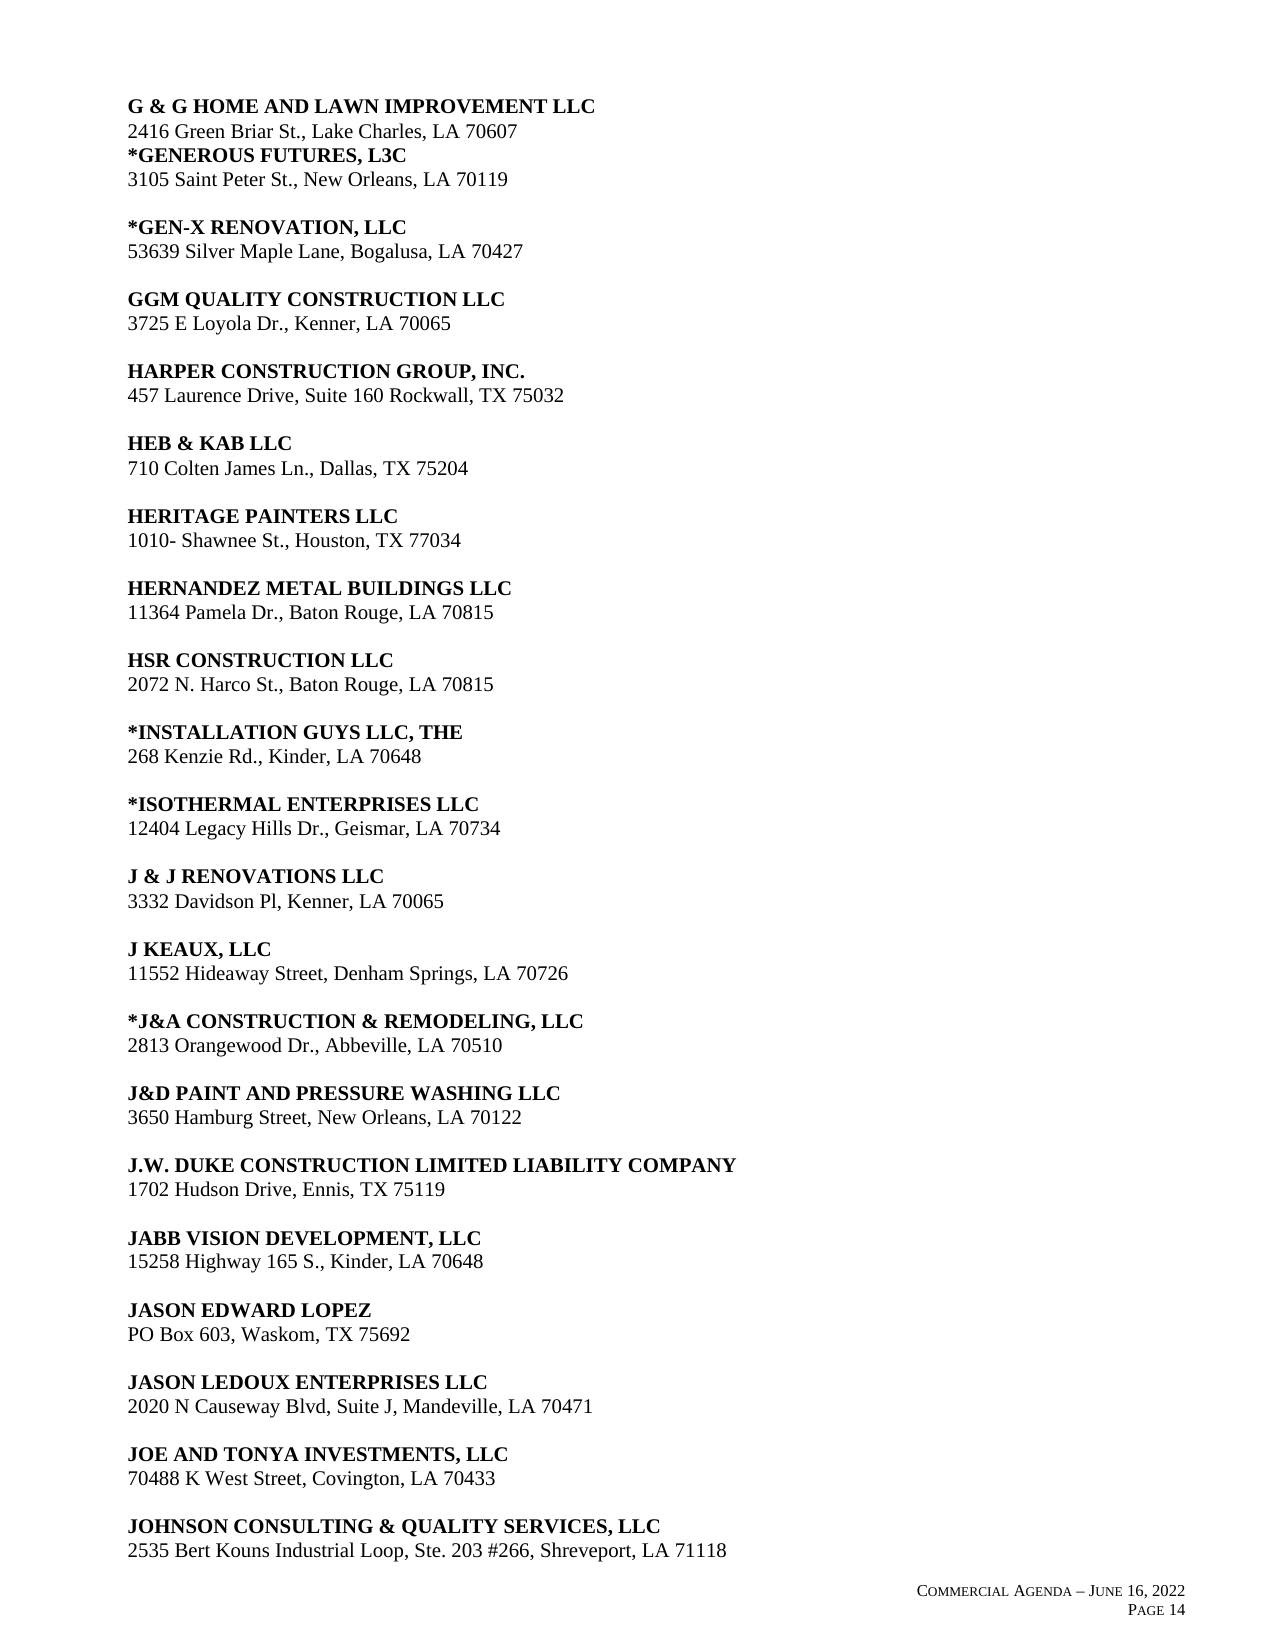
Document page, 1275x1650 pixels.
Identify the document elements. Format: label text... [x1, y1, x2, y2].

text 457 Laurence Drive, Suite 160 Rockwall, TX 75032 [90, 383, 1185, 407]
text 2416 Green Briar St., Lake Charles, LA 70607 [90, 118, 1185, 143]
text HARPER CONSTRUCTION GROUP, INC. [90, 359, 1185, 383]
text JASON LEDOUX ENTERPRISES LLC [90, 1370, 1185, 1394]
text 2813 Orangewood Dr., Abbeville, LA 70510 [90, 1033, 1185, 1057]
text JOE AND TONYA INVESTMENTS, LLC [90, 1442, 1185, 1466]
text *ISOTHERMAL ENTERPRISES LLC [90, 792, 1185, 816]
text 1702 Hudson Drive, Ennis, TX 75119 [90, 1177, 1185, 1201]
text 53639 Silver Maple Lane, Bogalusa, LA 70427 [90, 239, 1185, 263]
text 2020 N Causeway Blvd, Suite J, Mandeville, LA 70471 [90, 1394, 1185, 1418]
text *J&A CONSTRUCTION & REMODELING, LLC [90, 1009, 1185, 1033]
text 70488 K West Street, Covington, LA 70433 [90, 1466, 1185, 1490]
text J KEAUX, LLC [90, 937, 1185, 961]
text 3725 E Loyola Dr., Kenner, LA 70065 [90, 311, 1185, 335]
text HEB & KAB LLC [90, 431, 1185, 455]
text *GENEROUS FUTURES, L3C [90, 143, 1185, 167]
text 3332 Davidson Pl, Kenner, LA 70065 [90, 888, 1185, 913]
text JABB VISION DEVELOPMENT, LLC [90, 1225, 1185, 1249]
text 11364 Pamela Dr., Baton Rouge, LA 70815 [90, 600, 1185, 624]
text 710 Colten James Ln., Dallas, TX 75204 [90, 455, 1185, 479]
text 12404 Legacy Hills Dr., Geismar, LA 70734 [90, 816, 1185, 840]
text JASON EDWARD LOPEZ [90, 1298, 1185, 1322]
text JOHNSON CONSULTING & QUALITY SERVICES, LLC [90, 1514, 1185, 1538]
text 15258 Highway 165 S., Kinder, LA 70648 [90, 1249, 1185, 1273]
text 11552 Hideaway Street, Denham Springs, LA 70726 [90, 961, 1185, 985]
text 268 Kenzie Rd., Kinder, LA 70648 [90, 744, 1185, 768]
text HERNANDEZ METAL BUILDINGS LLC [90, 576, 1185, 600]
text HSR CONSTRUCTION LLC [90, 648, 1185, 672]
text 3650 Hamburg Street, New Orleans, LA 70122 [90, 1105, 1185, 1129]
text 2072 N. Harco St., Baton Rouge, LA 70815 [90, 672, 1185, 696]
text GGM QUALITY CONSTRUCTION LLC [90, 287, 1185, 311]
text *INSTALLATION GUYS LLC, THE [90, 720, 1185, 744]
text 3105 Saint Peter St., New Orleans, LA 70119 [90, 167, 1185, 191]
text HERITAGE PAINTERS LLC [90, 503, 1185, 528]
text J&D PAINT AND PRESSURE WASHING LLC [90, 1081, 1185, 1105]
text 2535 Bert Kouns Industrial Loop, Ste. 203 #266, Shreveport, LA 71118 [90, 1538, 1185, 1562]
text PO Box 603, Waskom, TX 75692 [90, 1322, 1185, 1346]
text J.W. DUKE CONSTRUCTION LIMITED LIABILITY COMPANY [90, 1153, 1185, 1177]
text G & G HOME AND LAWN IMPROVEMENT LLC [90, 94, 1185, 118]
text 1010- Shawnee St., Houston, TX 77034 [90, 528, 1185, 552]
text *GEN-X RENOVATION, LLC [90, 215, 1185, 239]
text J & J RENOVATIONS LLC [90, 864, 1185, 888]
